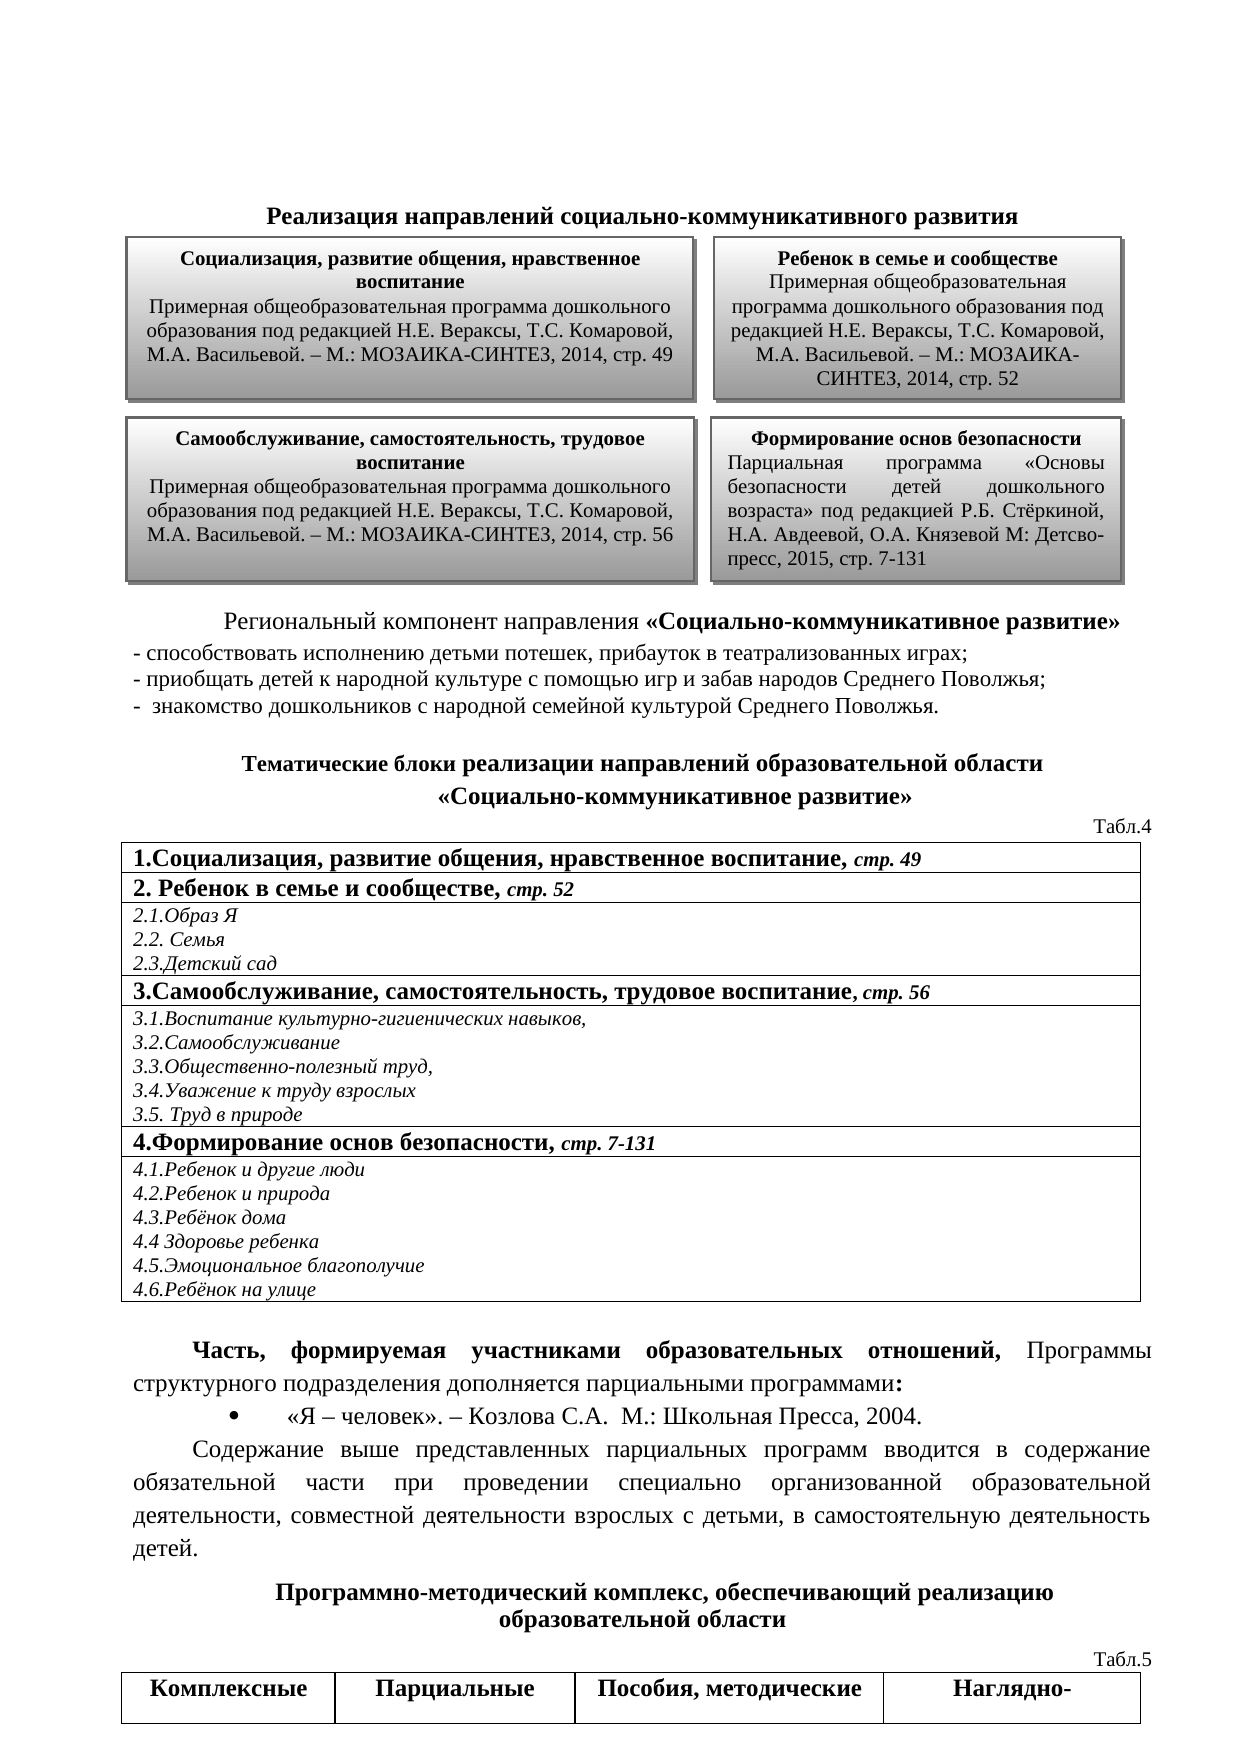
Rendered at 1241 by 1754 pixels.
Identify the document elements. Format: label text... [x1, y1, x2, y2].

text Содержание выше представленных парциальных программ вводится в содержание обязательной части при проведении специально организованной образовательной деятельности, совместной деятельности взрослых с детьми, в самостоятельную деятельность детей. [133, 1434, 1152, 1562]
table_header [884, 1673, 1140, 1723]
text Реализация направлений социально-коммуникативного развития [133, 201, 1152, 229]
text Табл.4 [133, 814, 1152, 838]
text - знакомство дошкольников с народной семейной культурой Среднего Поволжья. [133, 692, 1152, 718]
text Программно-методический комплекс, обеспечивающий реализацию образовательной области [133, 1579, 1152, 1632]
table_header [122, 1673, 334, 1723]
table_cell 3.1.Воспитание культурно-гигиенических навыков, 3.2.Самообслуживание 3.3.Общественно-полезный труд, 3.4.Уважение к труду взрослых 3.5. Труд в природе [122, 1006, 1140, 1126]
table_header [336, 1673, 574, 1723]
text Часть, формируемая участниками образовательных отношений, Программы структурного подразделения дополняется парциальными программами: [133, 1335, 1152, 1397]
table_cell 2.1.Образ Я 2.2. Семья 2.3.Детский сад [122, 903, 1140, 975]
list «Я – человек». – Козлова С.А. М.: Школьная Пресса, 2004. [133, 1401, 1152, 1430]
text - способствовать исполнению детьми потешек, прибауток в театрализованных играх; [133, 639, 1152, 665]
text Региональный компонент направления «Социально-коммуникативное развитие» [133, 606, 1152, 635]
text - приобщать детей к народной культуре с помощью игр и забав народов Среднего Поволжья; [133, 665, 1152, 692]
table_cell 4.1.Ребенок и другие люди 4.2.Ребенок и природа 4.3.Ребёнок дома 4.4 Здоровье ребенка 4.5.Эмоциональное благополучие 4.6.Ребёнок на улице [122, 1157, 1140, 1301]
table_cell 2. Ребенок в семье и сообществе, стр. 52 [122, 873, 1140, 902]
text «Социально-коммуникативное развитие» [133, 781, 1152, 810]
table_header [576, 1673, 883, 1723]
table_cell 4.Формирование основ безопасности, стр. 7-131 [122, 1127, 1140, 1156]
text Табл.5 [133, 1645, 1152, 1672]
table_header 1.Социализация, развитие общения, нравственное воспитание, стр. 49 [122, 843, 1140, 872]
table_cell 3.Самообслуживание, самостоятельность, трудовое воспитание, стр. 56 [122, 976, 1140, 1004]
text Тематические блоки реализации направлений образовательной области [133, 748, 1152, 777]
